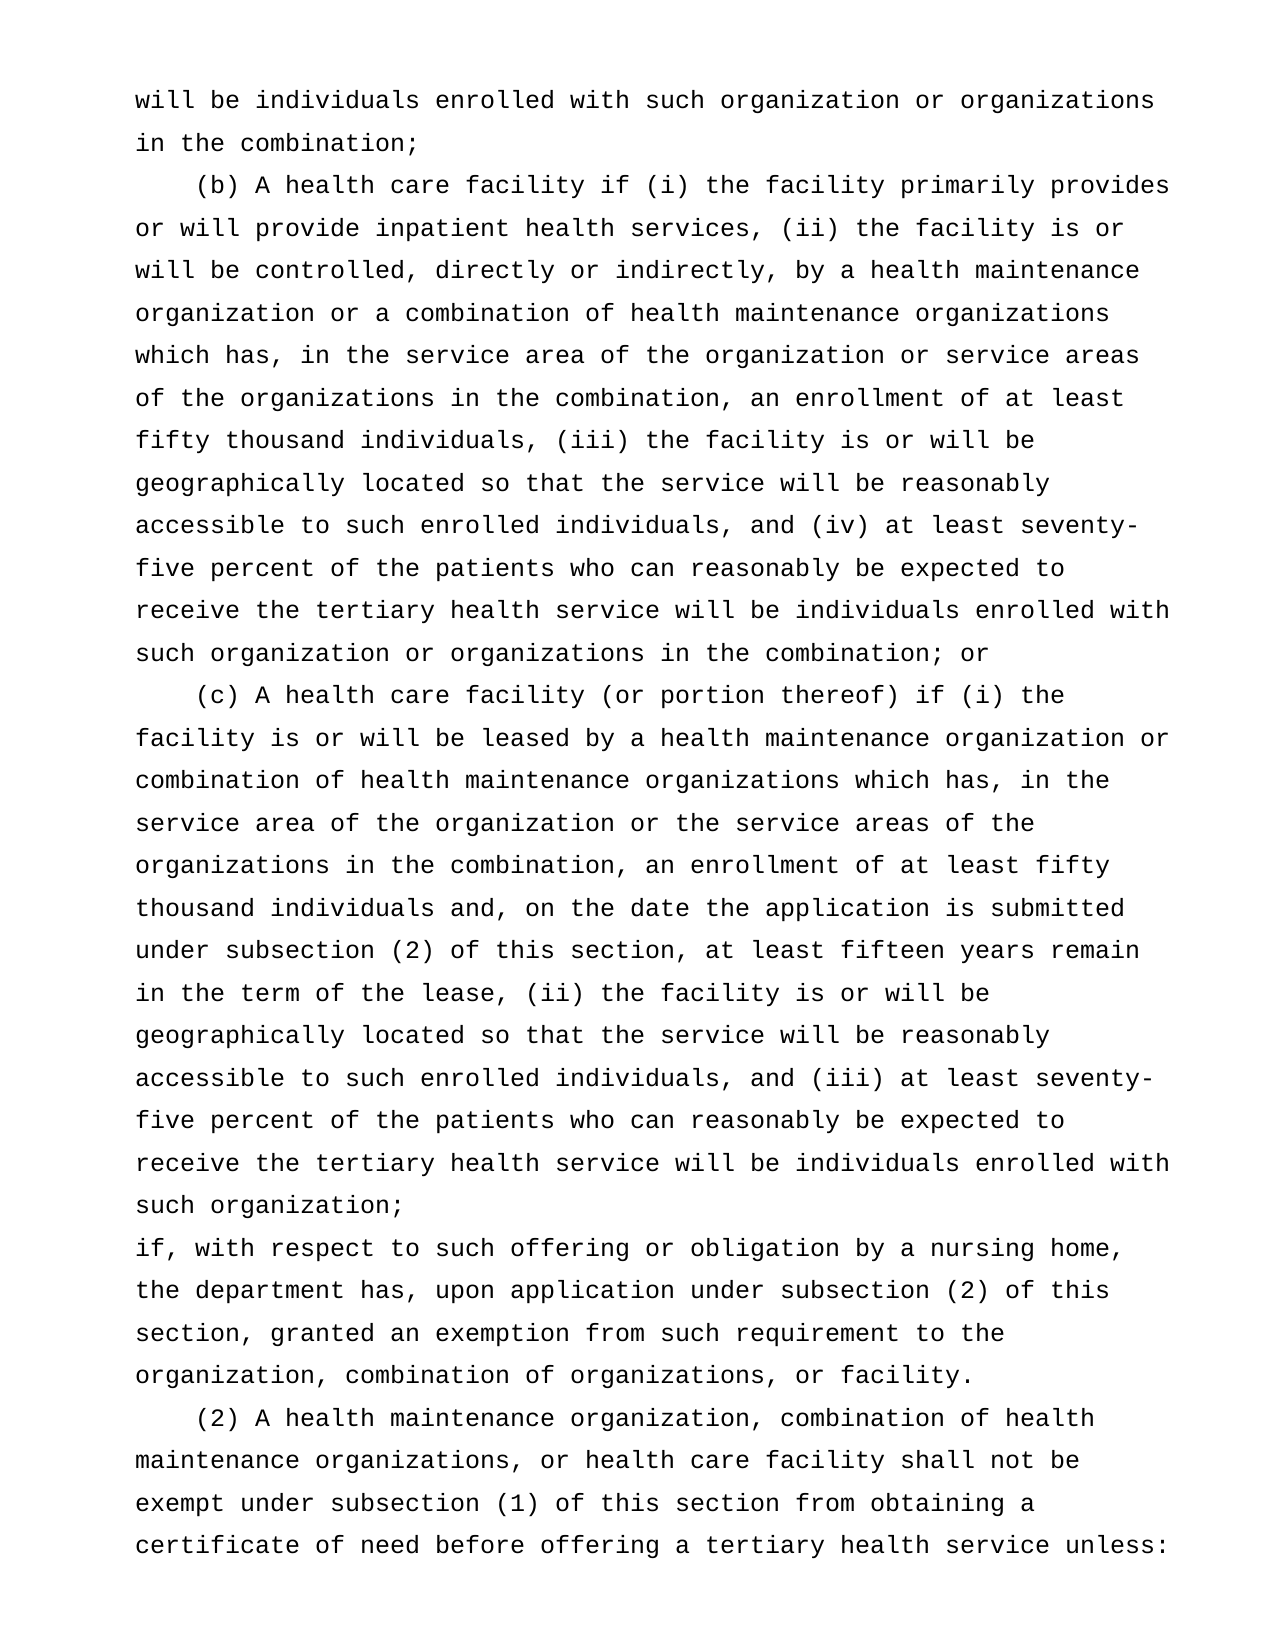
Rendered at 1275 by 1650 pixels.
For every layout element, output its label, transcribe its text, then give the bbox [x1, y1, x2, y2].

text (c) A health care facility (or portion thereof) if (i) the facility is or will be leased by a health maintenance organization or combination of health maintenance organizations which has, in the service area of the organization or the service areas of the organizations in the combination, an enrollment of at least fifty thousand individuals and, on the date the application is submitted under subsection (2) of this section, at least fifteen years remain in the term of the lease, (ii) the facility is or will be geographically located so that the service will be reasonably accessible to such enrolled individuals, and (iii) at least seventy-five percent of the patients who can reasonably be expected to receive the tertiary health service will be individuals enrolled with such organization; [135, 670, 1170, 1222]
text (2) A health maintenance organization, combination of health maintenance organizations, or health care facility shall not be exempt under subsection (1) of this section from obtaining a certificate of need before offering a tertiary health service unless: [135, 1392, 1170, 1562]
text (b) A health care facility if (i) the facility primarily provides or will provide inpatient health services, (ii) the facility is or will be controlled, directly or indirectly, by a health maintenance organization or a combination of health maintenance organizations which has, in the service area of the organization or service areas of the organizations in the combination, an enrollment of at least fifty thousand individuals, (iii) the facility is or will be geographically located so that the service will be reasonably accessible to such enrolled individuals, and (iv) at least seventy-five percent of the patients who can reasonably be expected to receive the tertiary health service will be individuals enrolled with such organization or organizations in the combination; or [135, 160, 1170, 670]
text if, with respect to such offering or obligation by a nursing home, the department has, upon application under subsection (2) of this section, granted an exemption from such requirement to the organization, combination of organizations, or facility. [135, 1222, 1170, 1392]
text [135, 75, 1170, 160]
